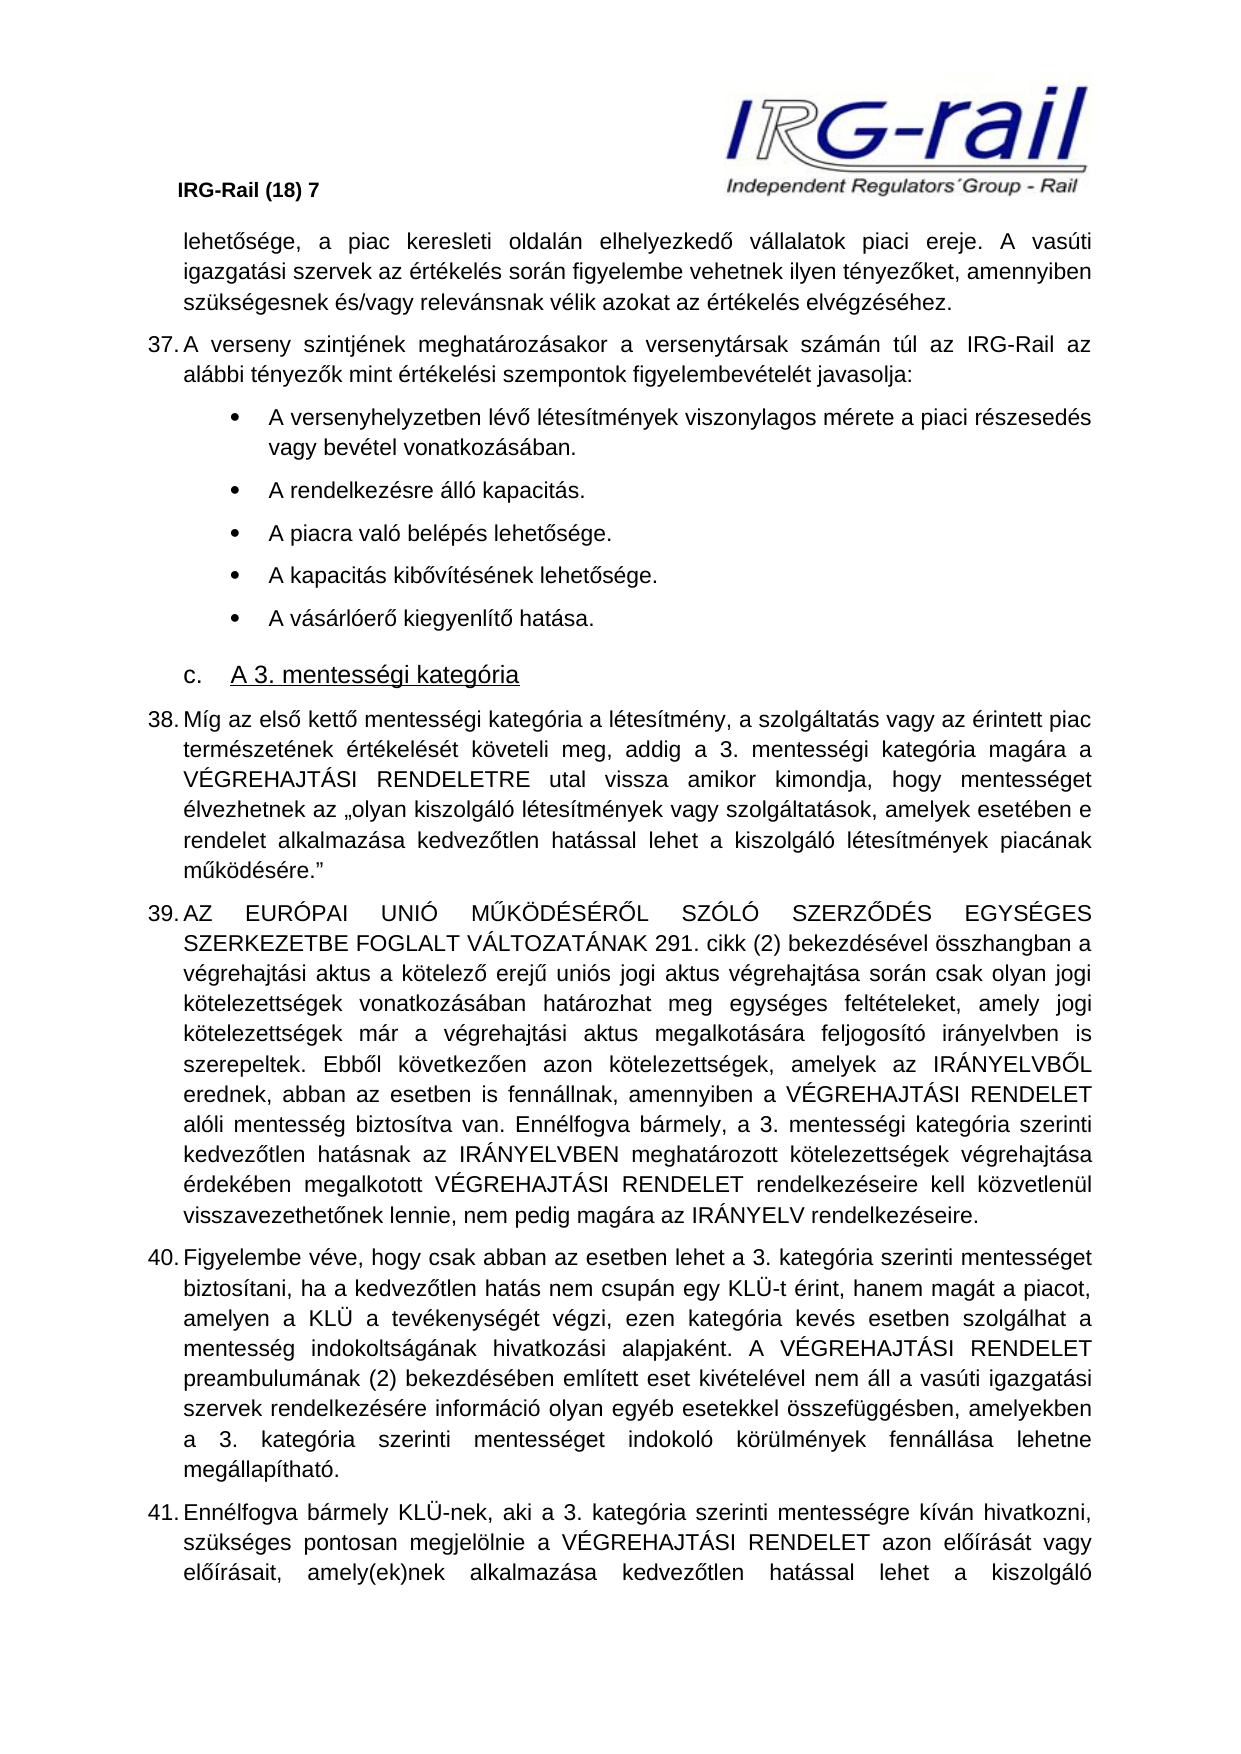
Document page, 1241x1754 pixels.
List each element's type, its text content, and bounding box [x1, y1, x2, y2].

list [148, 228, 1092, 315]
list A verseny szintjének meghatározásakor a versenytársak számán túl az IRG-Rail az alábbi tényezők mint értékelési szempontok figyelembevételét javasolja: [148, 331, 1092, 388]
subtitle A 3. mentességi kategória [183, 660, 1092, 689]
list A piacra való belépés lehetősége. [231, 520, 1092, 546]
list A rendelkezésre álló kapacitás. [231, 477, 1092, 503]
list Míg az első kettő mentességi kategória a létesítmény, a szolgáltatás vagy az érintett piac természetének értékelését követeli meg, addig a 3. mentességi kategória magára a VÉGREHAJTÁSI RENDELETRE utal vissza amikor kimondja, hogy mentességet élvezhetnek az „olyan kiszolgáló létesítmények vagy szolgáltatások, amelyek esetében e rendelet alkalmazása kedvezőtlen hatással lehet a kiszolgáló létesítmények piacának működésére.” [148, 706, 1092, 883]
list A kapacitás kibővítésének lehetősége. [231, 562, 1092, 589]
list AZ EURÓPAI UNIÓ MŰKÖDÉSÉRŐL SZÓLÓ SZERZŐDÉS EGYSÉGES SZERKEZETBE FOGLALT VÁLTOZATÁNAK 291. cikk (2) bekezdésével összhangban a végrehajtási aktus a kötelező erejű uniós jogi aktus végrehajtása során csak olyan jogi kötelezettségek vonatkozásában határozhat meg egységes feltételeket, amely jogi kötelezettségek már a végrehajtási aktus megalkotására feljogosító irányelvben is szerepeltek. Ebből következően azon kötelezettségek, amelyek az IRÁNYELVBŐL erednek, abban az esetben is fennállnak, amennyiben a VÉGREHAJTÁSI RENDELET alóli mentesség biztosítva van. Ennélfogva bármely, a 3. mentességi kategória szerinti kedvezőtlen hatásnak az IRÁNYELVBEN meghatározott kötelezettségek végrehajtása érdekében megalkotott VÉGREHAJTÁSI RENDELET rendelkezéseire kell közvetlenül visszavezethetőnek lennie, nem pedig magára az IRÁNYELV rendelkezéseire. [148, 899, 1092, 1228]
list Figyelembe véve, hogy csak abban az esetben lehet a 3. kategória szerinti mentességet biztosítani, ha a kedvezőtlen hatás nem csupán egy KLÜ-t érint, hanem magát a piacot, amelyen a KLÜ a tevékenységét végzi, ezen kategória kevés esetben szolgálhat a mentesség indokoltságának hivatkozási alapjaként. A VÉGREHAJTÁSI RENDELET preambulumának (2) bekezdésében említett eset kivételével nem áll a vasúti igazgatási szervek rendelkezésére információ olyan egyéb esetekkel összefüggésben, amelyekben a 3. kategória szerinti mentességet indokoló körülmények fennállása lehetne megállapítható. [148, 1244, 1092, 1482]
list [148, 1498, 1092, 1585]
list A versenyhelyzetben lévő létesítmények viszonylagos mérete a piaci részesedés vagy bevétel vonatkozásában. [231, 404, 1092, 461]
list A vásárlóerő kiegyenlítő hatása. [231, 605, 1092, 631]
